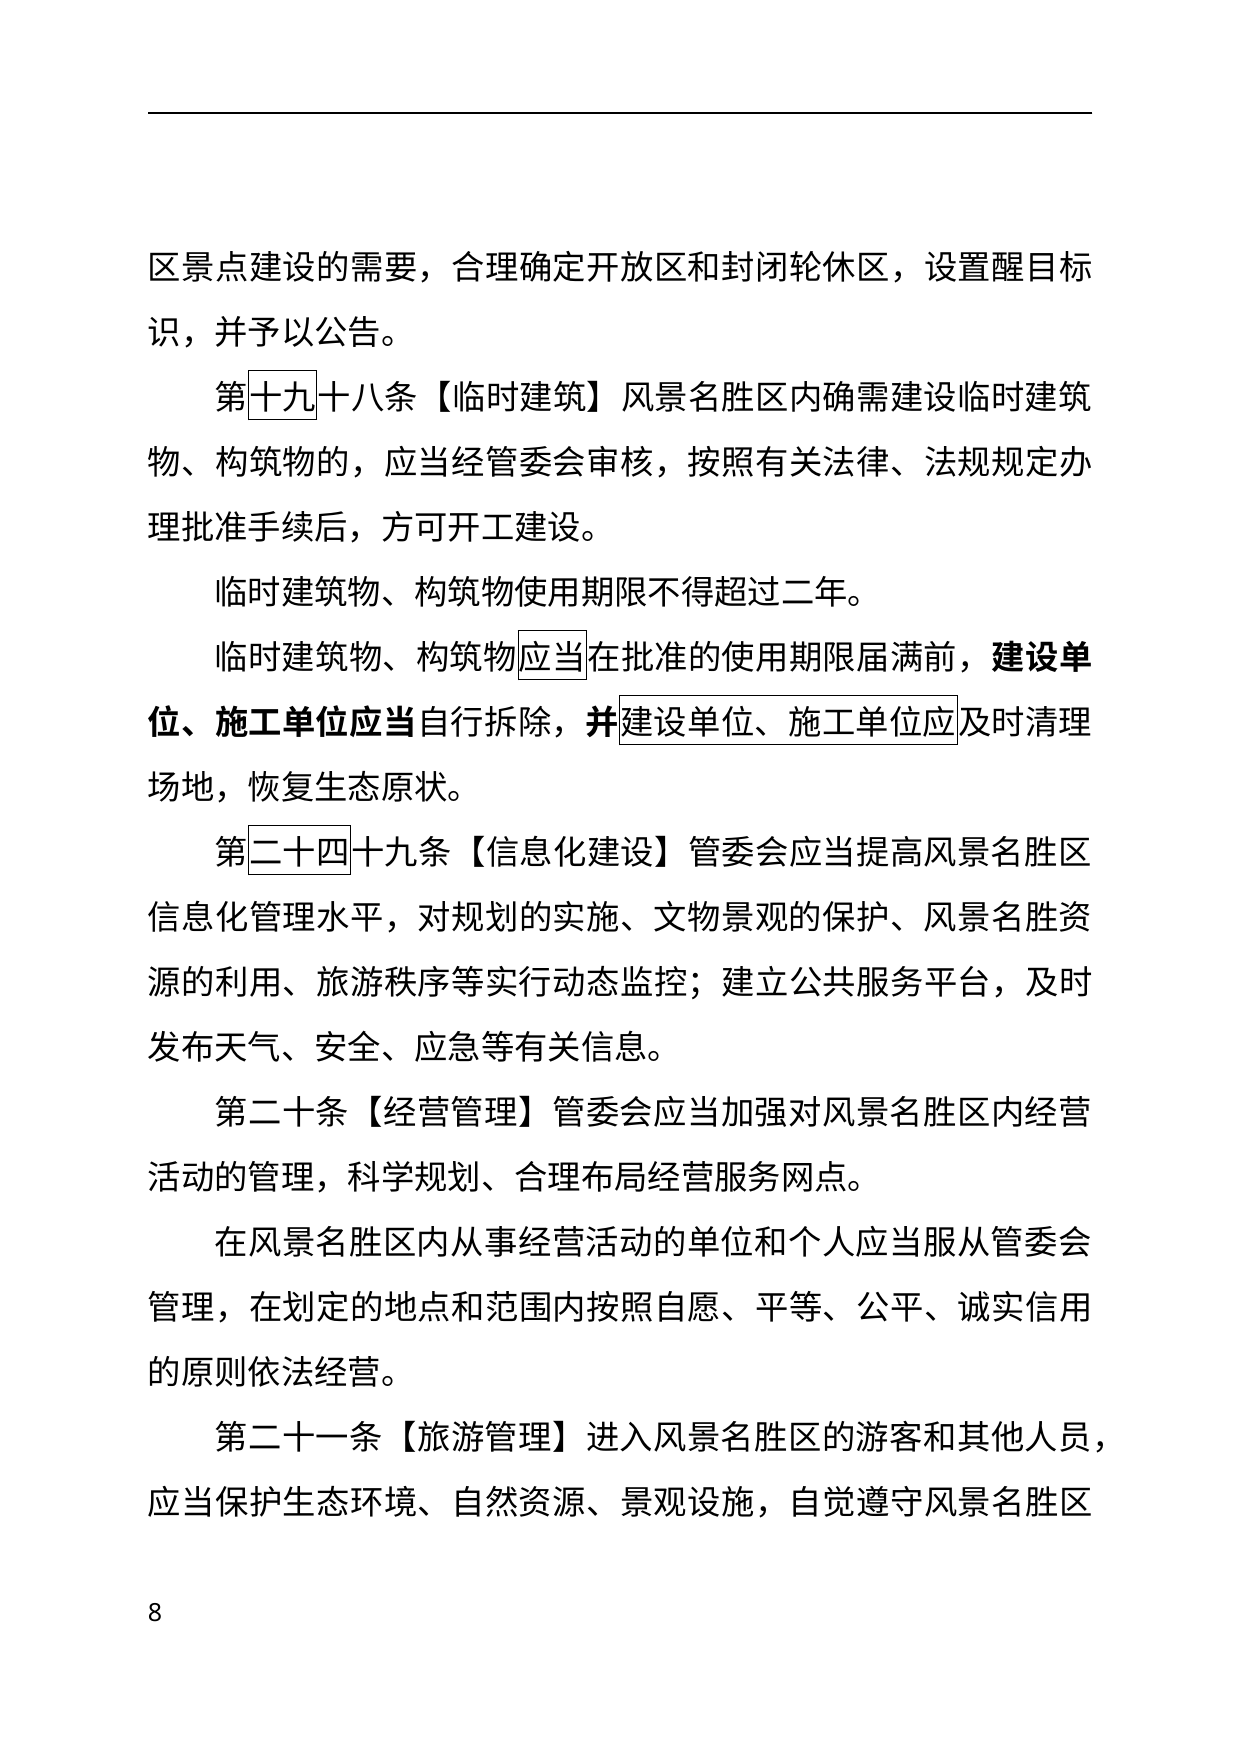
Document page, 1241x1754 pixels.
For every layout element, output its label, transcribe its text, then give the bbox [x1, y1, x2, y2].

text 在风景名胜区内从事经营活动的单位和个人应当服从管委会管理，在划定的地点和范围内按照自愿、平等、公平、诚实信用的原则依法经营。 [148, 1208, 1092, 1403]
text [148, 233, 1092, 363]
text 第十九十八条【临时建筑】风景名胜区内确需建设临时建筑物、构筑物的，应当经管委会审核，按照有关法律、法规规定办理批准手续后，方可开工建设。 [148, 363, 1092, 558]
text 第二十四十九条【信息化建设】管委会应当提高风景名胜区信息化管理水平，对规划的实施、文物景观的保护、风景名胜资源的利用、旅游秩序等实行动态监控；建立公共服务平台，及时发布天气、安全、应急等有关信息。 [148, 818, 1092, 1078]
text 临时建筑物、构筑物应当在批准的使用期限届满前，建设单位、施工单位应当自行拆除，并建设单位、施工单位应及时清理场地，恢复生态原状。 [148, 623, 1092, 818]
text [148, 1403, 1092, 1533]
text 临时建筑物、构筑物使用期限不得超过二年。 [148, 558, 1092, 623]
text 第二十条【经营管理】管委会应当加强对风景名胜区内经营活动的管理，科学规划、合理布局经营服务网点。 [148, 1078, 1092, 1208]
